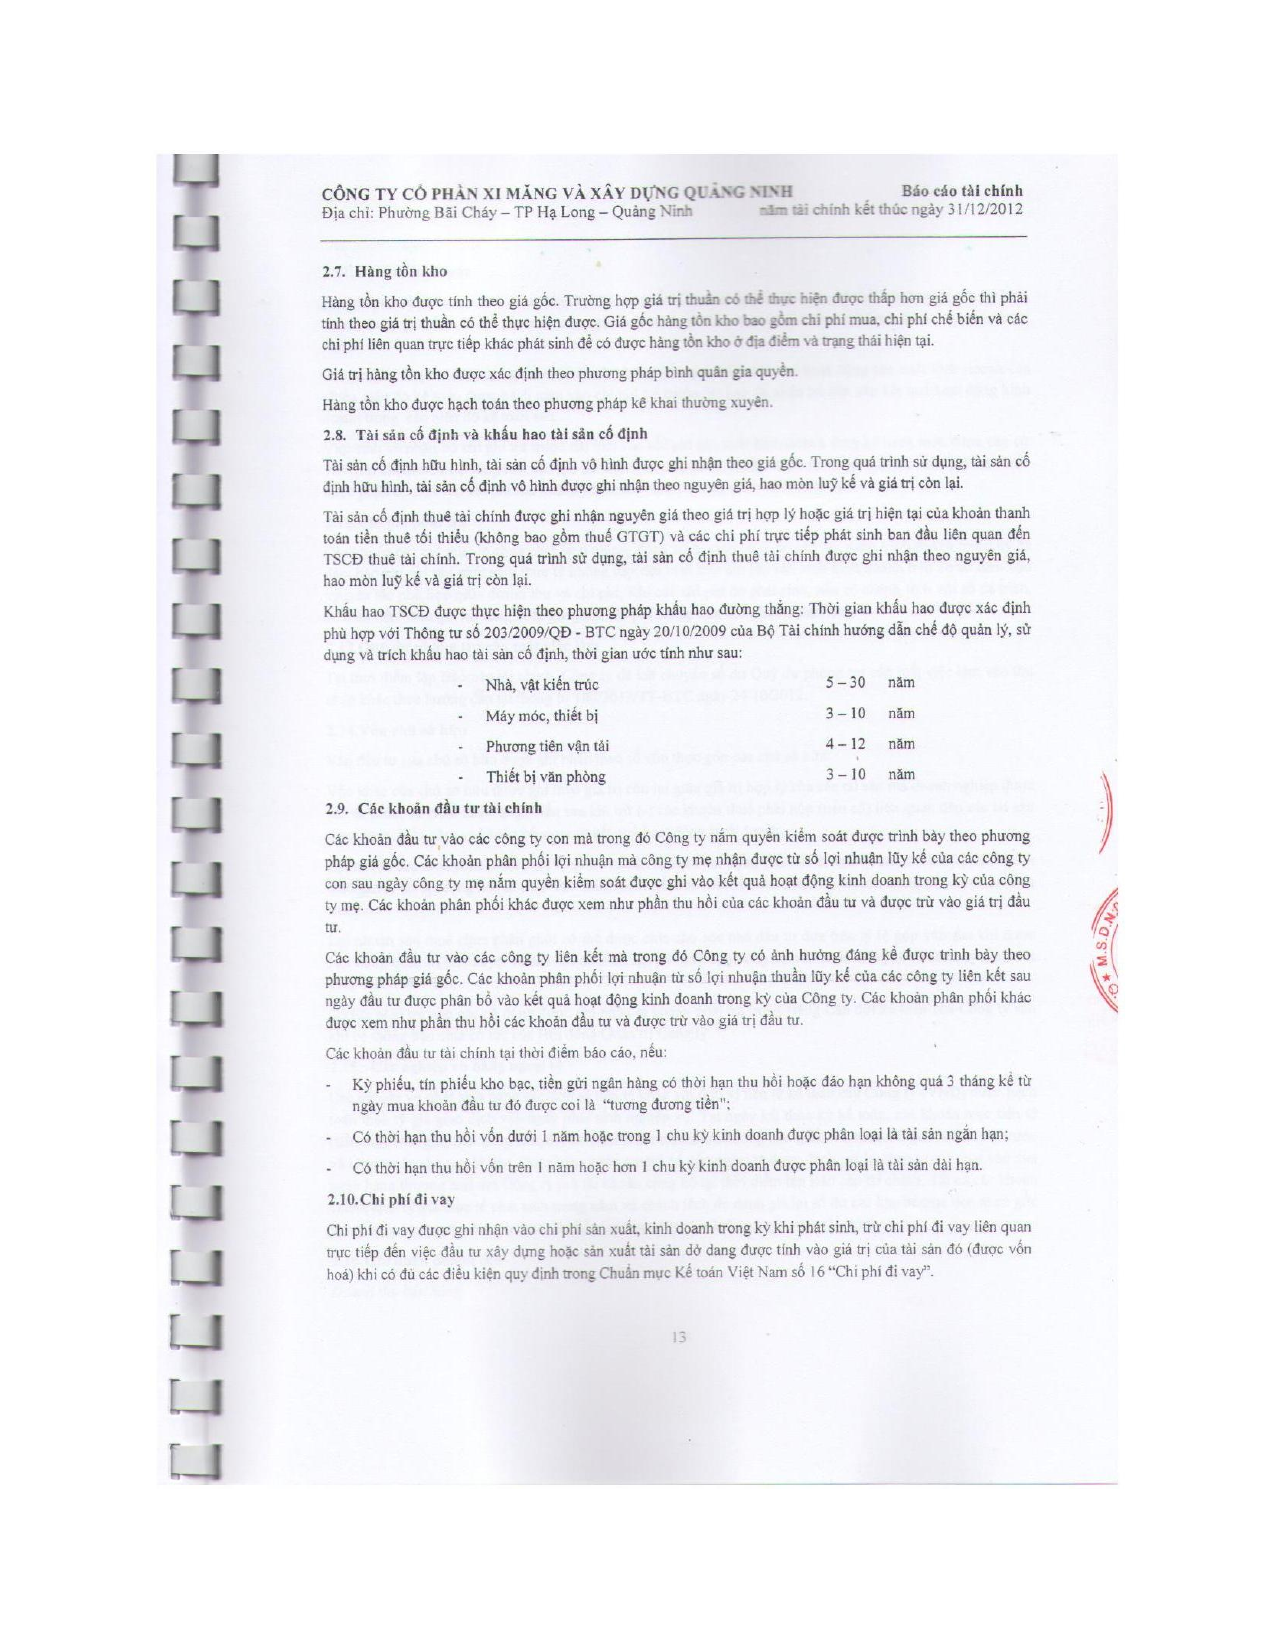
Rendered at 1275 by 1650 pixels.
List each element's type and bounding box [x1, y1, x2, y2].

picture [150, 150, 1125, 1489]
